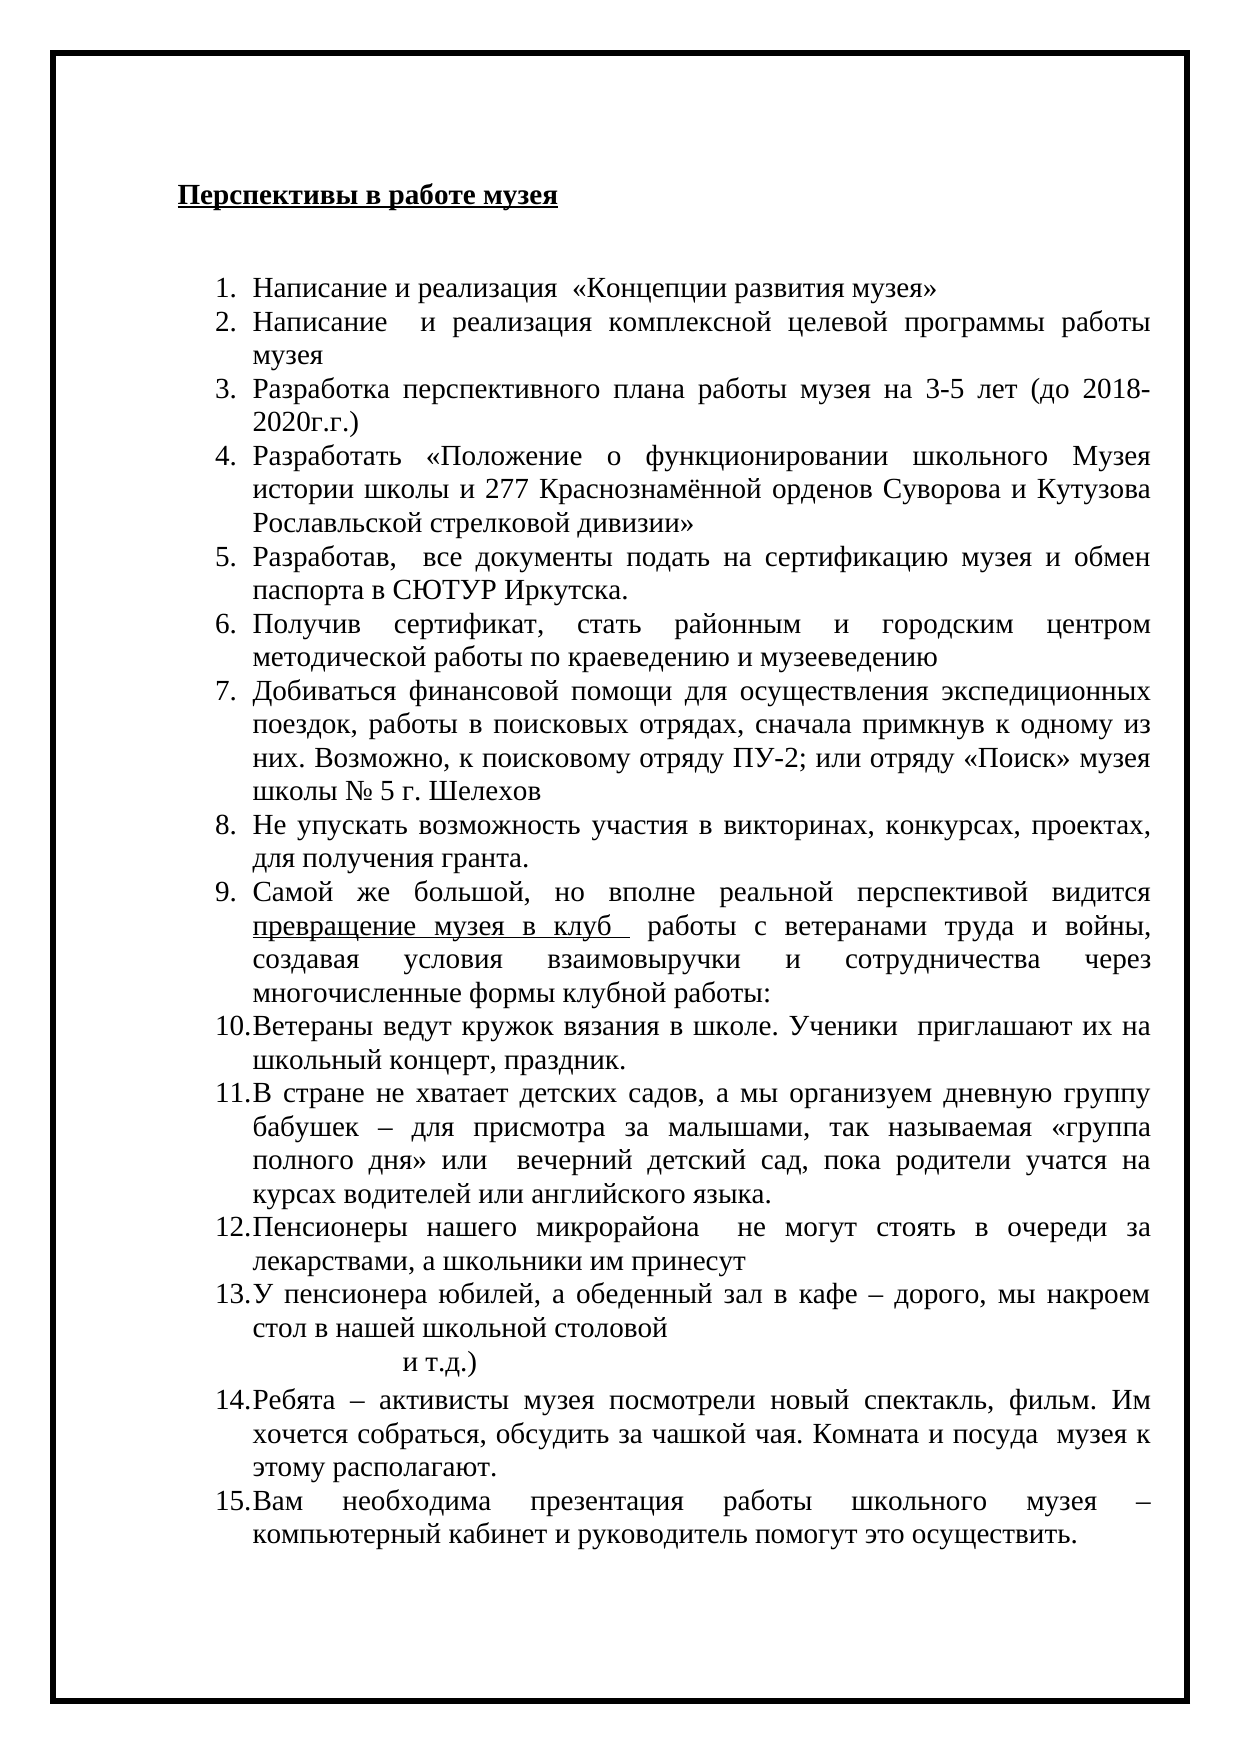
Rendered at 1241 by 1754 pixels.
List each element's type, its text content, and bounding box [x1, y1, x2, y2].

list Разработка перспективного плана работы музея на 3-5 лет (до 2018-2020г.г.) [215, 371, 1152, 438]
list Написание и реализация комплексной целевой программы работы музея [215, 304, 1152, 371]
list Добиваться финансовой помощи для осуществления экспедиционных поездок, работы в поисковых отрядах, сначала примкнув к одному из них. Возможно, к поисковому отряду ПУ-2; или отряду «Поиск» музея школы № 5 г. Шелехов [215, 673, 1152, 807]
list Вам необходима презентация работы школьного музея – компьютерный кабинет и руководитель помогут это осуществить. [215, 1483, 1152, 1550]
list и т.д.) [402, 1344, 1152, 1377]
list Разработав, все документы подать на сертификацию музея и обмен паспорта в СЮТУР Иркутска. [215, 539, 1152, 606]
list Получив сертификат, стать районным и городским центром методической работы по краеведению и музееведению [215, 606, 1152, 673]
text Перспективы в работе музея [177, 177, 1152, 211]
list Написание и реализация «Концепции развития музея» [215, 270, 1152, 304]
list У пенсионера юбилей, а обеденный зал в кафе – дорого, мы накроем стол в нашей школьной столовой [215, 1277, 1152, 1344]
list Разработать «Положение о функционировании школьного Музея истории школы и 277 Краснознамённой орденов Суворова и Кутузова Рославльской стрелковой дивизии» [215, 438, 1152, 539]
list Ребята – активисты музея посмотрели новый спектакль, фильм. Им хочется собраться, обсудить за чашкой чая. Комната и посуда музея к этому располагают. [215, 1382, 1152, 1483]
list Самой же большой, но вполне реальной перспективой видится превращение музея в клуб работы с ветеранами труда и войны, создавая условия взаимовыручки и сотрудничества через многочисленные формы клубной работы: [215, 874, 1152, 1008]
list Не упускать возможность участия в викторинах, конкурсах, проектах, для получения гранта. [215, 807, 1152, 874]
list В стране не хватает детских садов, а мы организуем дневную группу бабушек – для присмотра за малышами, так называемая «группа полного дня» или вечерний детский сад, пока родители учатся на курсах водителей или английского языка. [215, 1075, 1152, 1209]
list Ветераны ведут кружок вязания в школе. Ученики приглашают их на школьный концерт, праздник. [215, 1008, 1152, 1075]
list Пенсионеры нашего микрорайона не могут стоять в очереди за лекарствами, а школьники им принесут [215, 1209, 1152, 1277]
